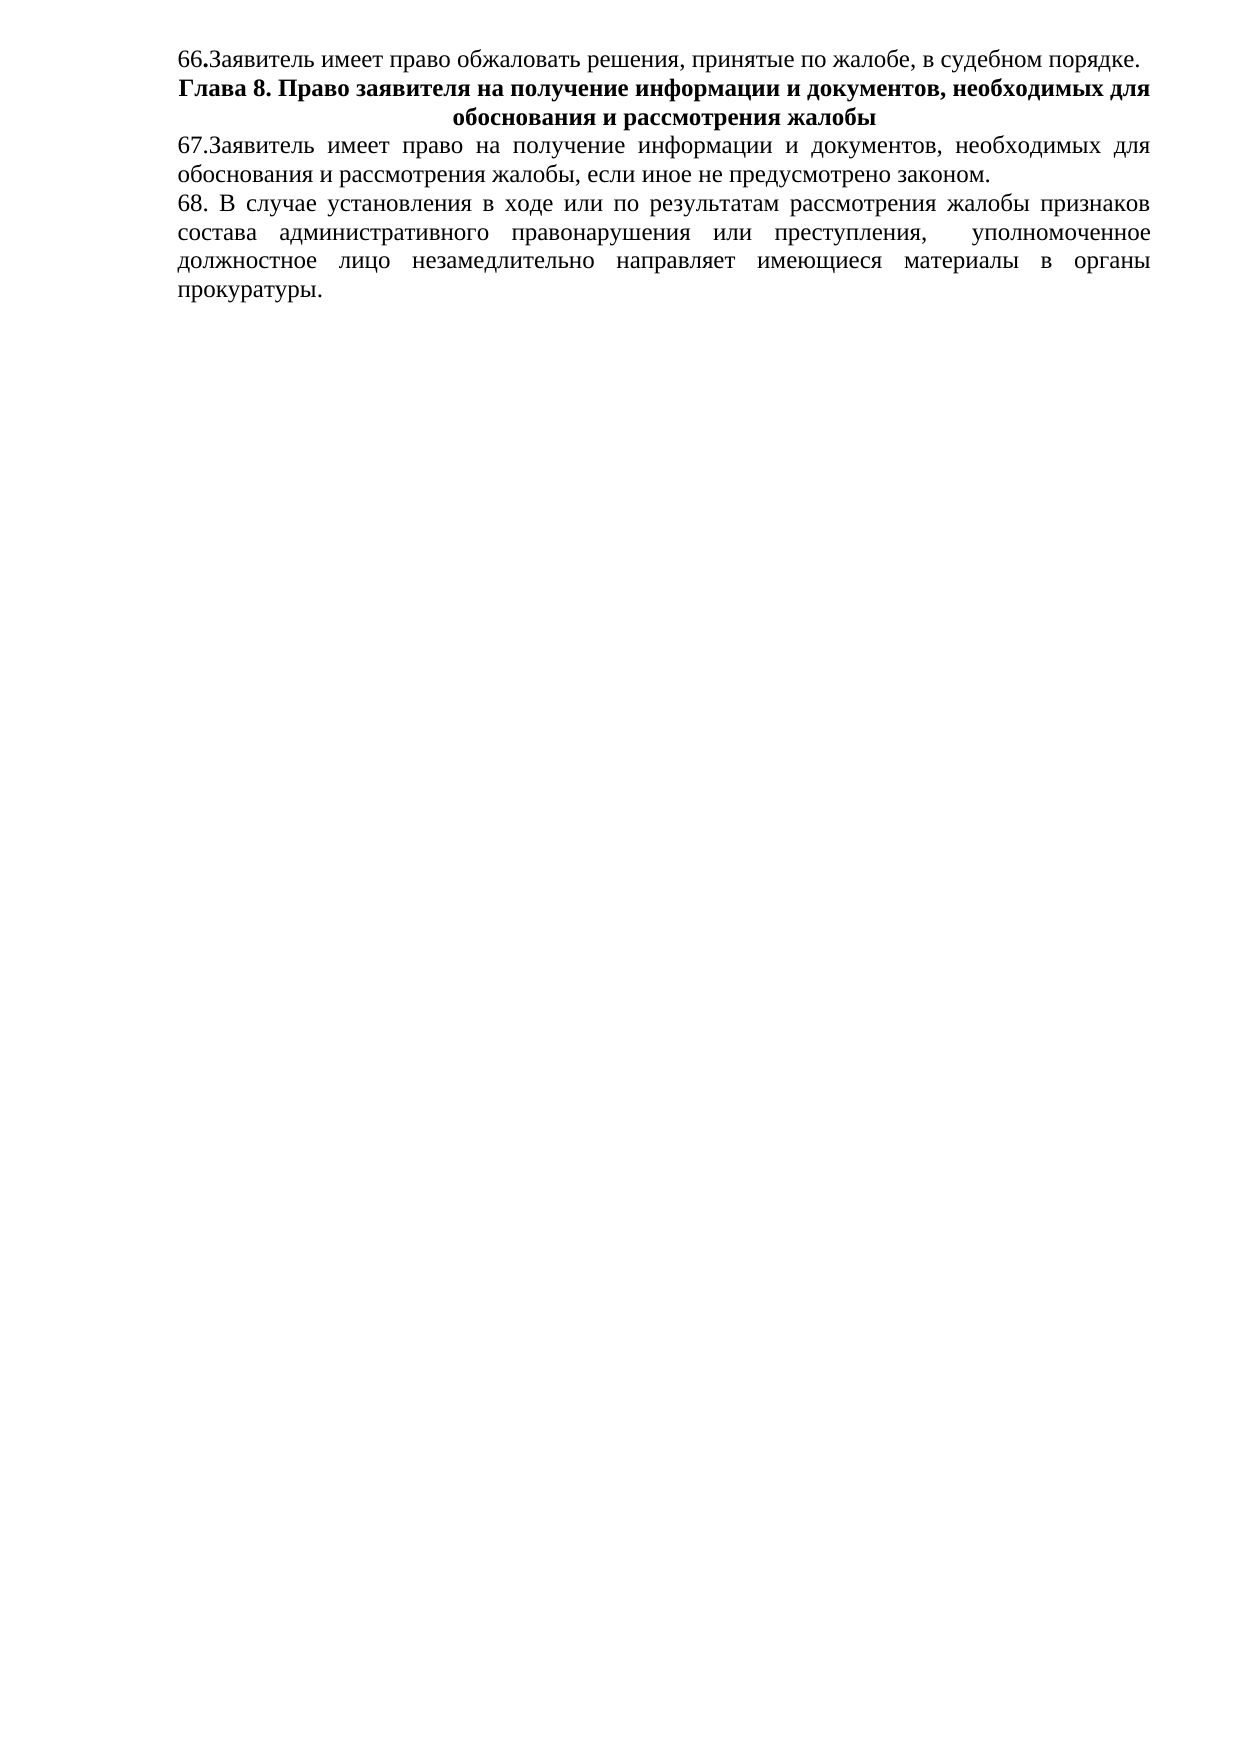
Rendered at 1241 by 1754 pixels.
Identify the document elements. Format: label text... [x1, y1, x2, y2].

text 67.Заявитель имеет право на получение информации и документов, необходимых для обоснования и рассмотрения жалобы, если иное не предусмотрено законом. [177, 131, 1152, 188]
text 68. В случае установления в ходе или по результатам рассмотрения жалобы признаков состава административного правонарушения или преступления, уполномоченное должностное лицо незамедлительно направляет имеющиеся материалы в органы прокуратуры. [177, 188, 1152, 303]
text Глава 8. Право заявителя на получение информации и документов, необходимых для обоснования и рассмотрения жалобы [177, 73, 1152, 131]
text 66.Заявитель имеет право обжаловать решения, принятые по жалобе, в судебном порядке. [177, 44, 1152, 73]
